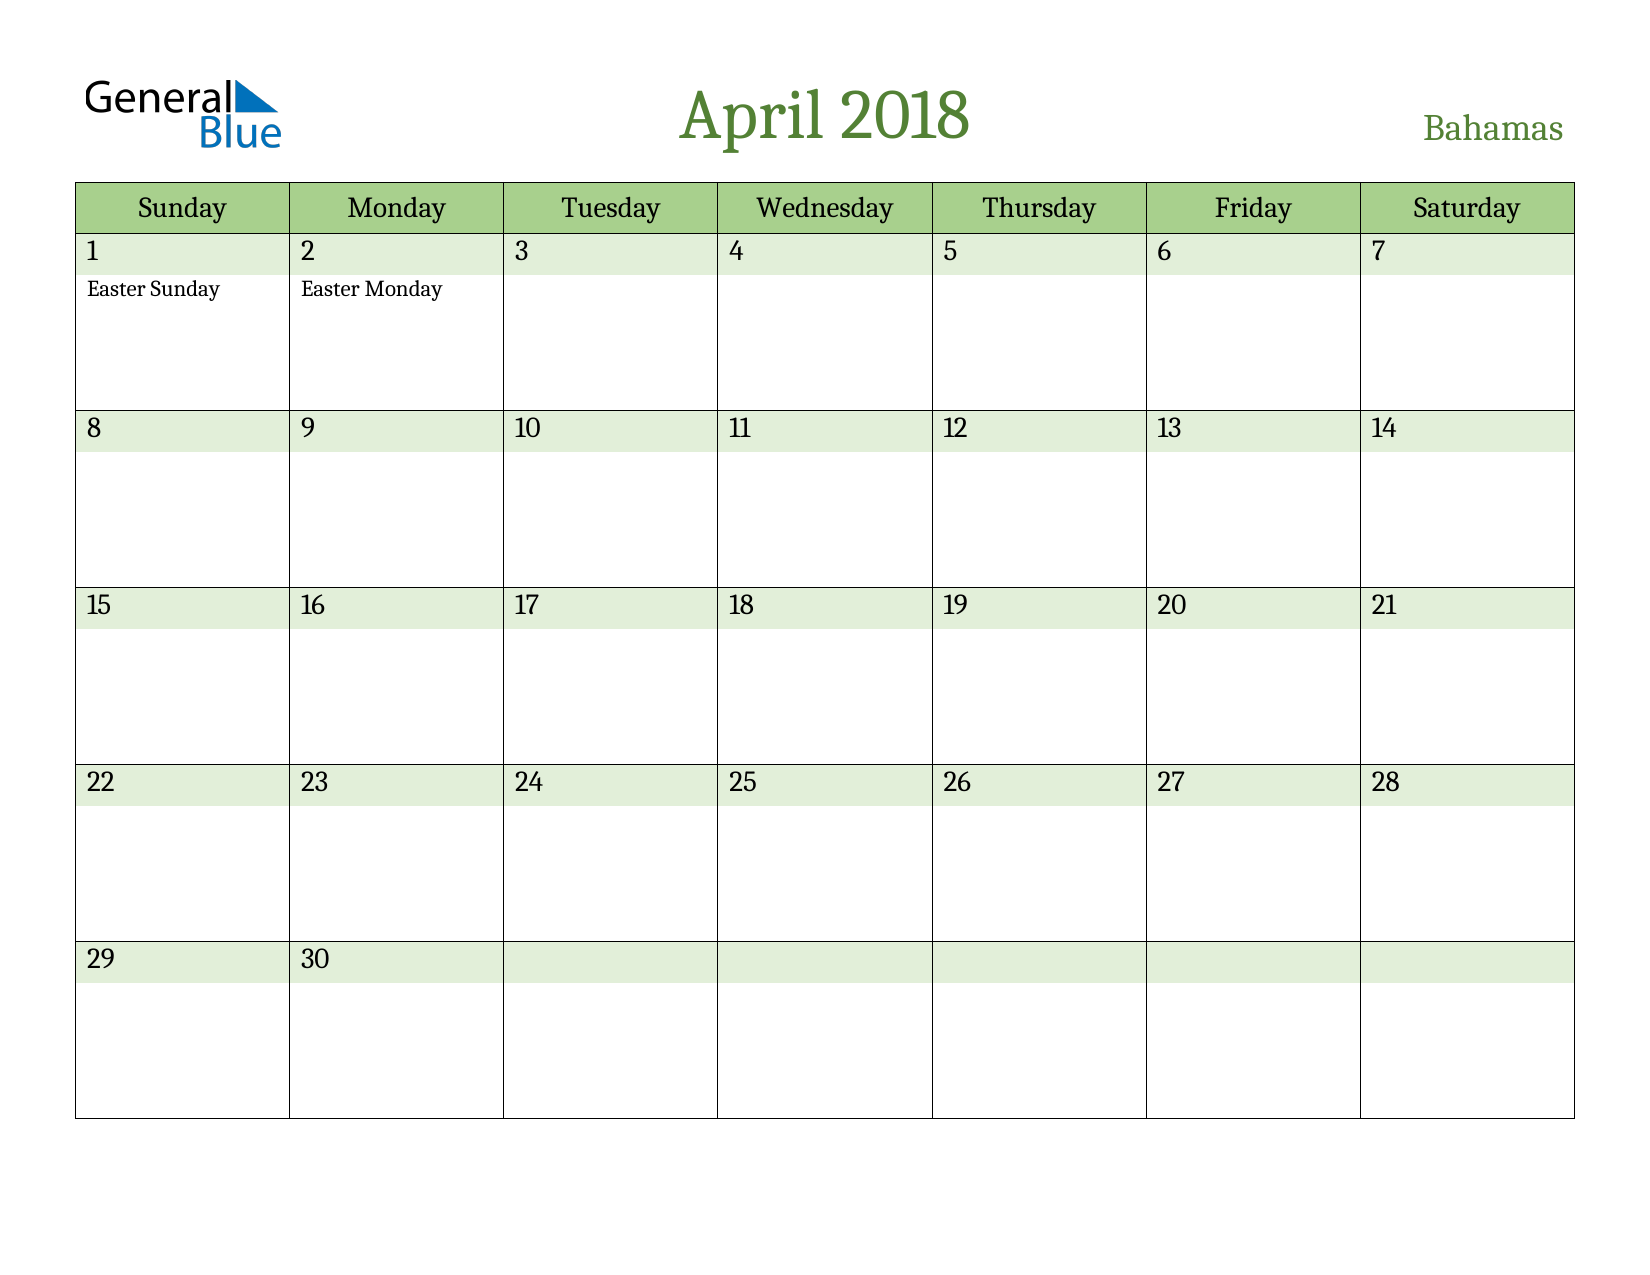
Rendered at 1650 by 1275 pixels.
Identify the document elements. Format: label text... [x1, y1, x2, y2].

table_cell [933, 942, 1146, 983]
table_cell [1147, 806, 1360, 941]
table_cell [718, 275, 932, 410]
table_cell [1361, 942, 1574, 983]
table_cell 9 [290, 411, 503, 452]
table_cell 22 [76, 765, 289, 806]
table_cell [1147, 942, 1360, 983]
table_cell 8 [76, 411, 289, 452]
table_cell 5 [933, 234, 1146, 275]
table_cell [1147, 452, 1360, 587]
table_cell Sunday [76, 183, 289, 233]
table_cell Wednesday [718, 183, 932, 233]
table_cell 27 [1147, 765, 1360, 806]
table_cell Thursday [933, 183, 1146, 233]
table_cell Easter Monday [290, 275, 503, 410]
table_cell [504, 806, 717, 941]
table_cell 23 [290, 765, 503, 806]
table_cell [290, 629, 503, 764]
table_cell [1147, 983, 1360, 1118]
table_cell Tuesday [504, 183, 717, 233]
table_cell [1147, 629, 1360, 764]
table_cell [1361, 983, 1574, 1118]
table_cell 28 [1361, 765, 1574, 806]
table_cell [718, 983, 932, 1118]
table_cell [290, 452, 503, 587]
table_cell 3 [504, 234, 717, 275]
table_cell [933, 806, 1146, 941]
table_cell [933, 452, 1146, 587]
table_header Bahamas [1146, 75, 1574, 182]
table_cell Easter Sunday [76, 275, 289, 410]
table_cell [933, 275, 1146, 410]
table_cell 11 [718, 411, 932, 452]
table_cell [76, 806, 289, 941]
table_cell 1 [76, 234, 289, 275]
table_cell 7 [1361, 234, 1574, 275]
table_cell [76, 983, 289, 1118]
table_cell [718, 942, 932, 983]
table_cell 20 [1147, 588, 1360, 629]
table_cell 19 [933, 588, 1146, 629]
table_cell 30 [290, 942, 503, 983]
table_cell 25 [718, 765, 932, 806]
table_cell 12 [933, 411, 1146, 452]
table_cell 6 [1147, 234, 1360, 275]
table_cell Friday [1147, 183, 1360, 233]
table_cell 10 [504, 411, 717, 452]
table_cell [933, 983, 1146, 1118]
table_cell [504, 275, 717, 410]
table_cell [718, 806, 932, 941]
table_cell [76, 629, 289, 764]
table_cell 15 [76, 588, 289, 629]
table_header [76, 75, 503, 182]
table_cell 14 [1361, 411, 1574, 452]
table_cell [1361, 806, 1574, 941]
table_cell 17 [504, 588, 717, 629]
table_cell [504, 629, 717, 764]
table_cell Saturday [1361, 183, 1574, 233]
table_cell [290, 983, 503, 1118]
table_cell 26 [933, 765, 1146, 806]
table_cell 24 [504, 765, 717, 806]
table_cell [504, 983, 717, 1118]
table_cell [718, 452, 932, 587]
table_cell [76, 452, 289, 587]
table_cell 18 [718, 588, 932, 629]
table_cell [1361, 275, 1574, 410]
table_cell 2 [290, 234, 503, 275]
table_cell [718, 629, 932, 764]
table_cell [1361, 452, 1574, 587]
table_cell Monday [290, 183, 503, 233]
table_cell 16 [290, 588, 503, 629]
picture [86, 80, 281, 148]
table_cell [1361, 629, 1574, 764]
table_cell [504, 452, 717, 587]
table_cell 4 [718, 234, 932, 275]
table_header April 2018 [504, 75, 1146, 182]
table_cell 13 [1147, 411, 1360, 452]
table_cell 29 [76, 942, 289, 983]
table_cell [1147, 275, 1360, 410]
table_cell 21 [1361, 588, 1574, 629]
table_cell [504, 942, 717, 983]
table_cell [290, 806, 503, 941]
table_cell [933, 629, 1146, 764]
